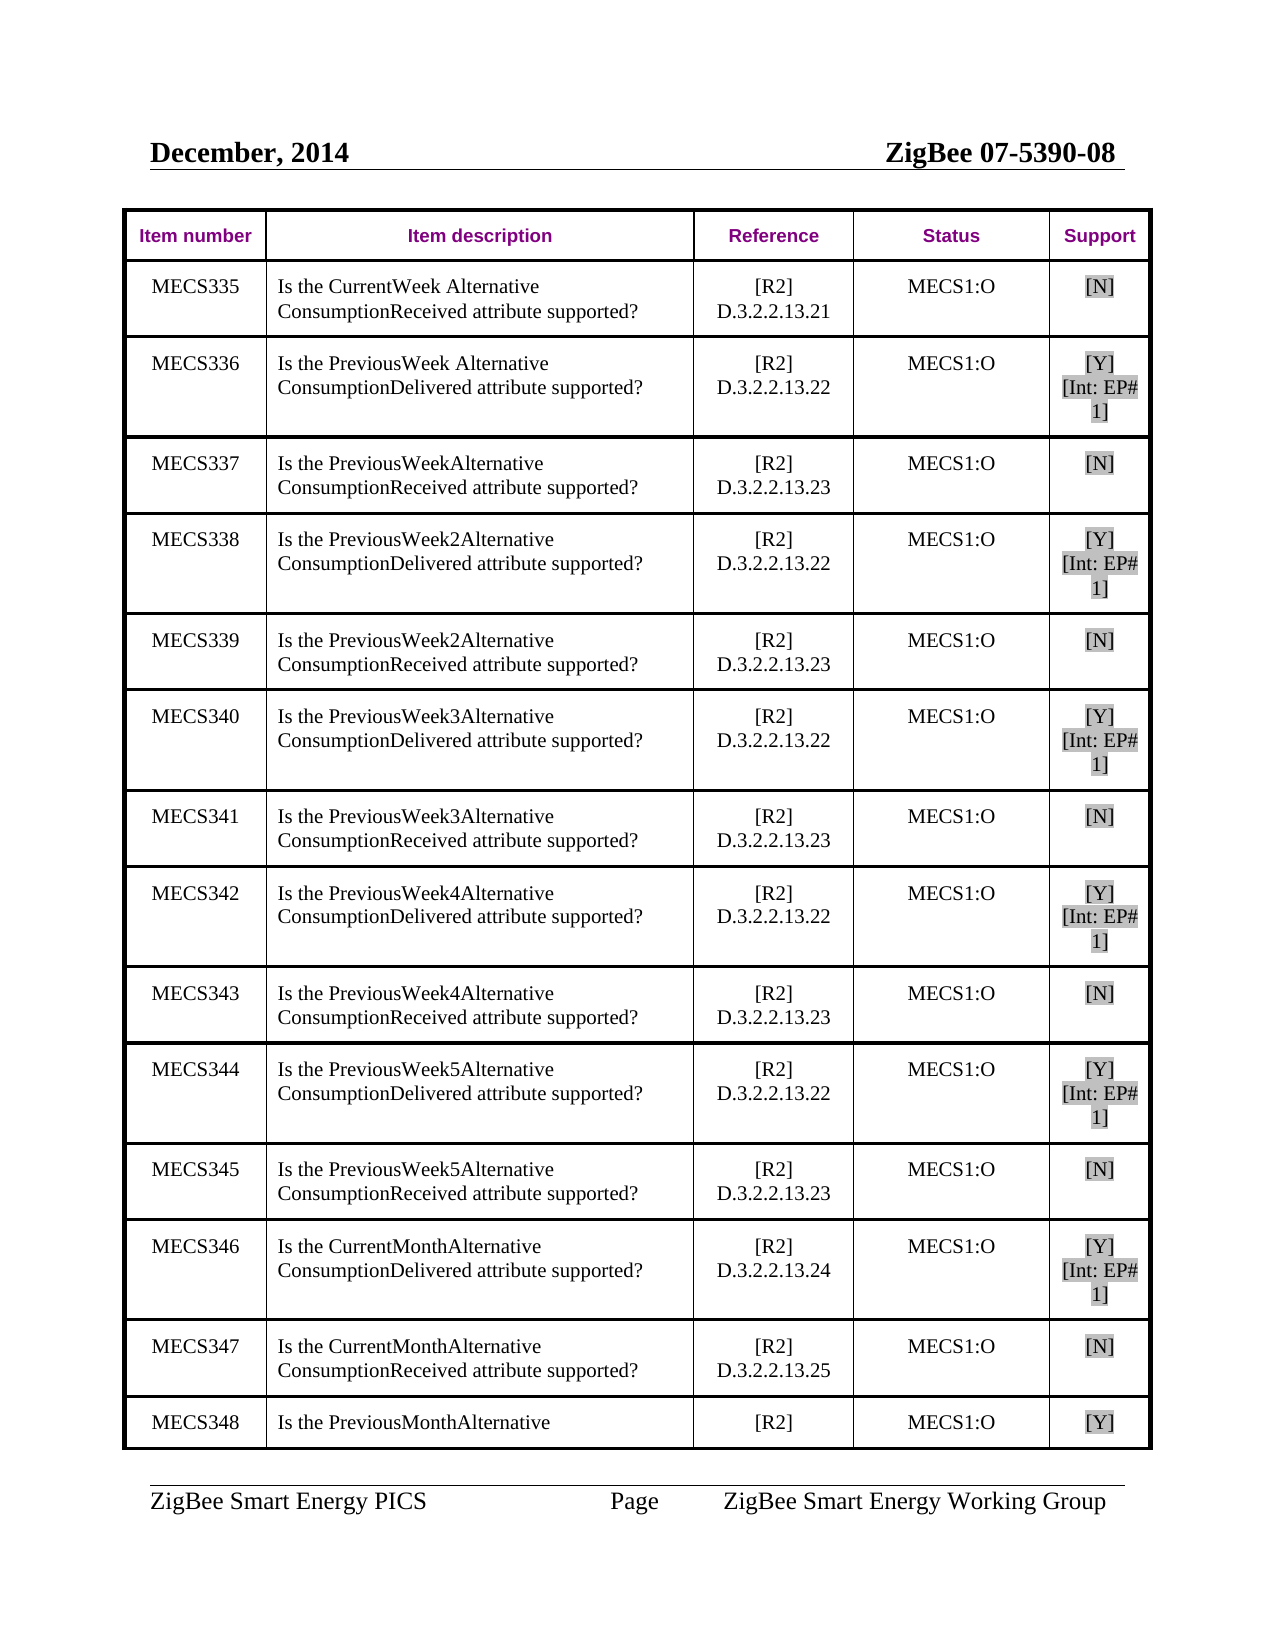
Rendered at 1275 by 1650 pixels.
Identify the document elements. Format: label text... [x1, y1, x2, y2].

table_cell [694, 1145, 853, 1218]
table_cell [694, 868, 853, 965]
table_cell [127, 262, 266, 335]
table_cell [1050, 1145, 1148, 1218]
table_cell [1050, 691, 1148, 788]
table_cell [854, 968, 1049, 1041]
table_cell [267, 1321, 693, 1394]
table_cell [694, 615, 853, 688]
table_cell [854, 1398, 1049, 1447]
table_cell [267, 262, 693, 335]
table_header Reference [695, 212, 853, 259]
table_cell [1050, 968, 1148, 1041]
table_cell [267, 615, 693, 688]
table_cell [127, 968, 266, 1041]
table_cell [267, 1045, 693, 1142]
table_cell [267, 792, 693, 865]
table_header Item number [127, 212, 265, 259]
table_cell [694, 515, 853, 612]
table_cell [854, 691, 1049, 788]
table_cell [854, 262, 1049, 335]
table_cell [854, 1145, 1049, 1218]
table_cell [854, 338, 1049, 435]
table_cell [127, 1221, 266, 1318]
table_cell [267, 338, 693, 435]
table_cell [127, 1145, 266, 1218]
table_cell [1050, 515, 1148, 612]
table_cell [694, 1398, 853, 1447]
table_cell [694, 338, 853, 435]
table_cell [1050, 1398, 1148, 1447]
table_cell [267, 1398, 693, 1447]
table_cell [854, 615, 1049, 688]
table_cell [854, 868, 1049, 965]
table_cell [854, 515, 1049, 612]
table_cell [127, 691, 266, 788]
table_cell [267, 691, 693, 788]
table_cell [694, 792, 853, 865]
table_header Item description [267, 212, 693, 259]
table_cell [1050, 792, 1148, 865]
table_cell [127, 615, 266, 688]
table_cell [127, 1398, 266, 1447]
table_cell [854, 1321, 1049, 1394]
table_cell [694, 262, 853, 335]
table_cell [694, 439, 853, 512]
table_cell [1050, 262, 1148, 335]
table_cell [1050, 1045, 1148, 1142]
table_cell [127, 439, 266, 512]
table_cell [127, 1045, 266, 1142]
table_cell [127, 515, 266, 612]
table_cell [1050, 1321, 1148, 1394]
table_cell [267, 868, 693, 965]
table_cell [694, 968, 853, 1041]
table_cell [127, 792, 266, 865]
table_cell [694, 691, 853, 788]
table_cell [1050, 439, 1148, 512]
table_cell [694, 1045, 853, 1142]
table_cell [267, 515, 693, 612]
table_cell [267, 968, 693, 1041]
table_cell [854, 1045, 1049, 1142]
table_header Status [854, 212, 1049, 259]
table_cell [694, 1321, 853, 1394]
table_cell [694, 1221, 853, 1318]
table_header Support [1050, 212, 1148, 259]
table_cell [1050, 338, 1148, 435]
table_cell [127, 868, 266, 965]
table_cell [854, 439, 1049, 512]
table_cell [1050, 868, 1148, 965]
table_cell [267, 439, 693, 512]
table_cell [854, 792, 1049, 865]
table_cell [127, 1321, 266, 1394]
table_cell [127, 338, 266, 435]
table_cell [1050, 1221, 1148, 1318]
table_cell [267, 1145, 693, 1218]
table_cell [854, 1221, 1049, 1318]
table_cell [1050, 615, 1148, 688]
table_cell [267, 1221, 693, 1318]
